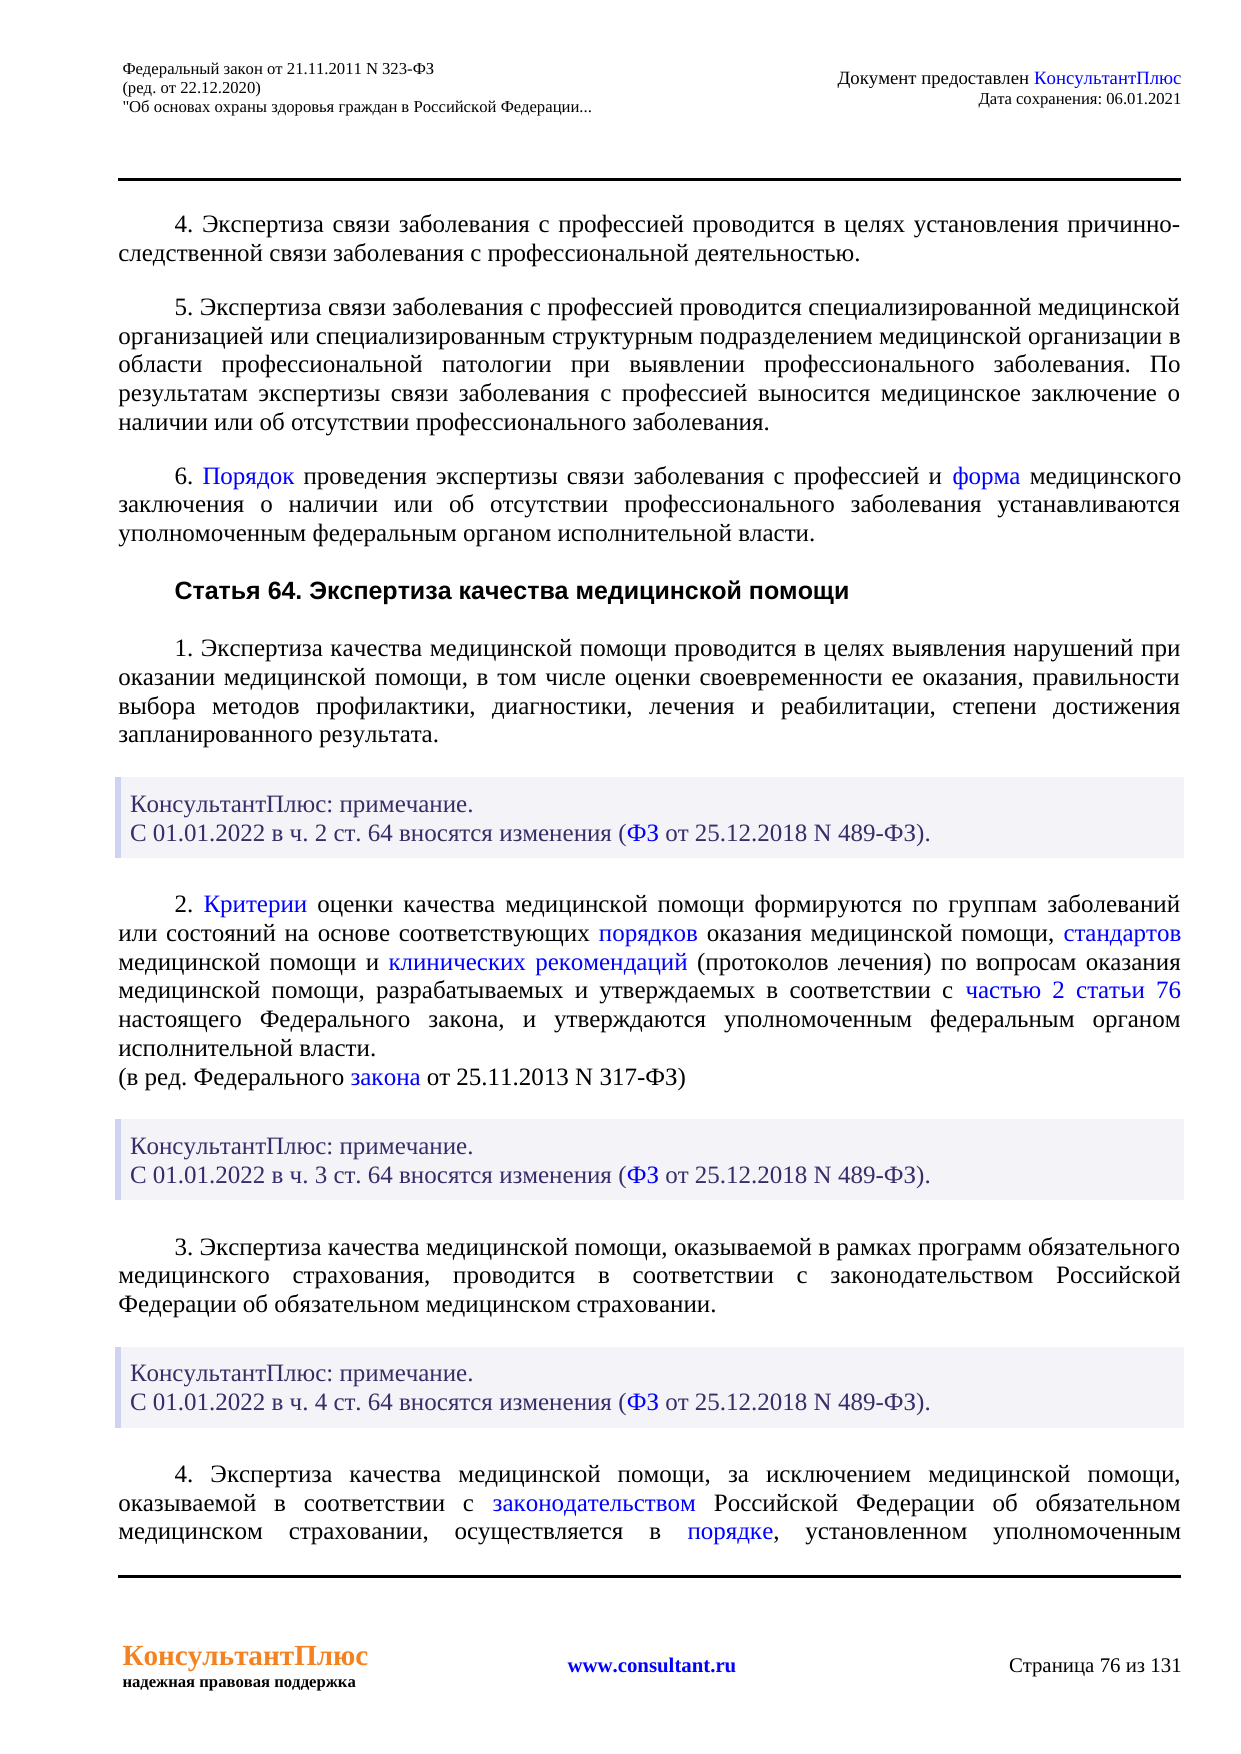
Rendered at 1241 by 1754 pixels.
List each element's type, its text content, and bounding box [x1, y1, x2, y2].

text 6. Порядок проведения экспертизы связи заболевания с профессией и форма медицинского заключения о наличии или об отсутствии профессионального заболевания устанавливаются уполномоченным федеральным органом исполнительной власти. [118, 461, 1181, 547]
table_header КонсультантПлюс: примечание. С 01.01.2022 в ч. 2 ст. 64 вносятся изменения (ФЗ от 25.12.2018 N 489-ФЗ). [121, 777, 1178, 858]
table_header КонсультантПлюс: примечание. С 01.01.2022 в ч. 3 ст. 64 вносятся изменения (ФЗ от 25.12.2018 N 489-ФЗ). [121, 1119, 1178, 1200]
text (в ред. Федерального закона от 25.11.2013 N 317-ФЗ) [118, 1062, 1181, 1091]
title Статья 64. Экспертиза качества медицинской помощи [118, 576, 1181, 604]
text 2. Критерии оценки качества медицинской помощи формируются по группам заболеваний или состояний на основе соответствующих порядков оказания медицинской помощи, стандартов медицинской помощи и клинических рекомендаций (протоколов лечения) по вопросам оказания медицинской помощи, разрабатываемых и утверждаемых в соответствии с частью 2 статьи 76 настоящего Федерального закона, и утверждаются уполномоченным федеральным органом исполнительной власти. [118, 889, 1181, 1062]
table_header КонсультантПлюс: примечание. С 01.01.2022 в ч. 4 ст. 64 вносятся изменения (ФЗ от 25.12.2018 N 489-ФЗ). [121, 1347, 1178, 1428]
text 1. Экспертиза качества медицинской помощи проводится в целях выявления нарушений при оказании медицинской помощи, в том числе оценки своевременности ее оказания, правильности выбора методов профилактики, диагностики, лечения и реабилитации, степени достижения запланированного результата. [118, 633, 1181, 748]
text 5. Экспертиза связи заболевания с профессией проводится специализированной медицинской организацией или специализированным структурным подразделением медицинской организации в области профессиональной патологии при выявлении профессионального заболевания. По результатам экспертизы связи заболевания с профессией выносится медицинское заключение о наличии или об отсутствии профессионального заболевания. [118, 292, 1181, 436]
text 4. Экспертиза связи заболевания с профессией проводится в целях установления причинно-следственной связи заболевания с профессиональной деятельностью. [118, 209, 1181, 267]
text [118, 1459, 1181, 1545]
text 3. Экспертиза качества медицинской помощи, оказываемой в рамках программ обязательного медицинского страхования, проводится в соответствии с законодательством Российской Федерации об обязательном медицинском страховании. [118, 1232, 1181, 1318]
